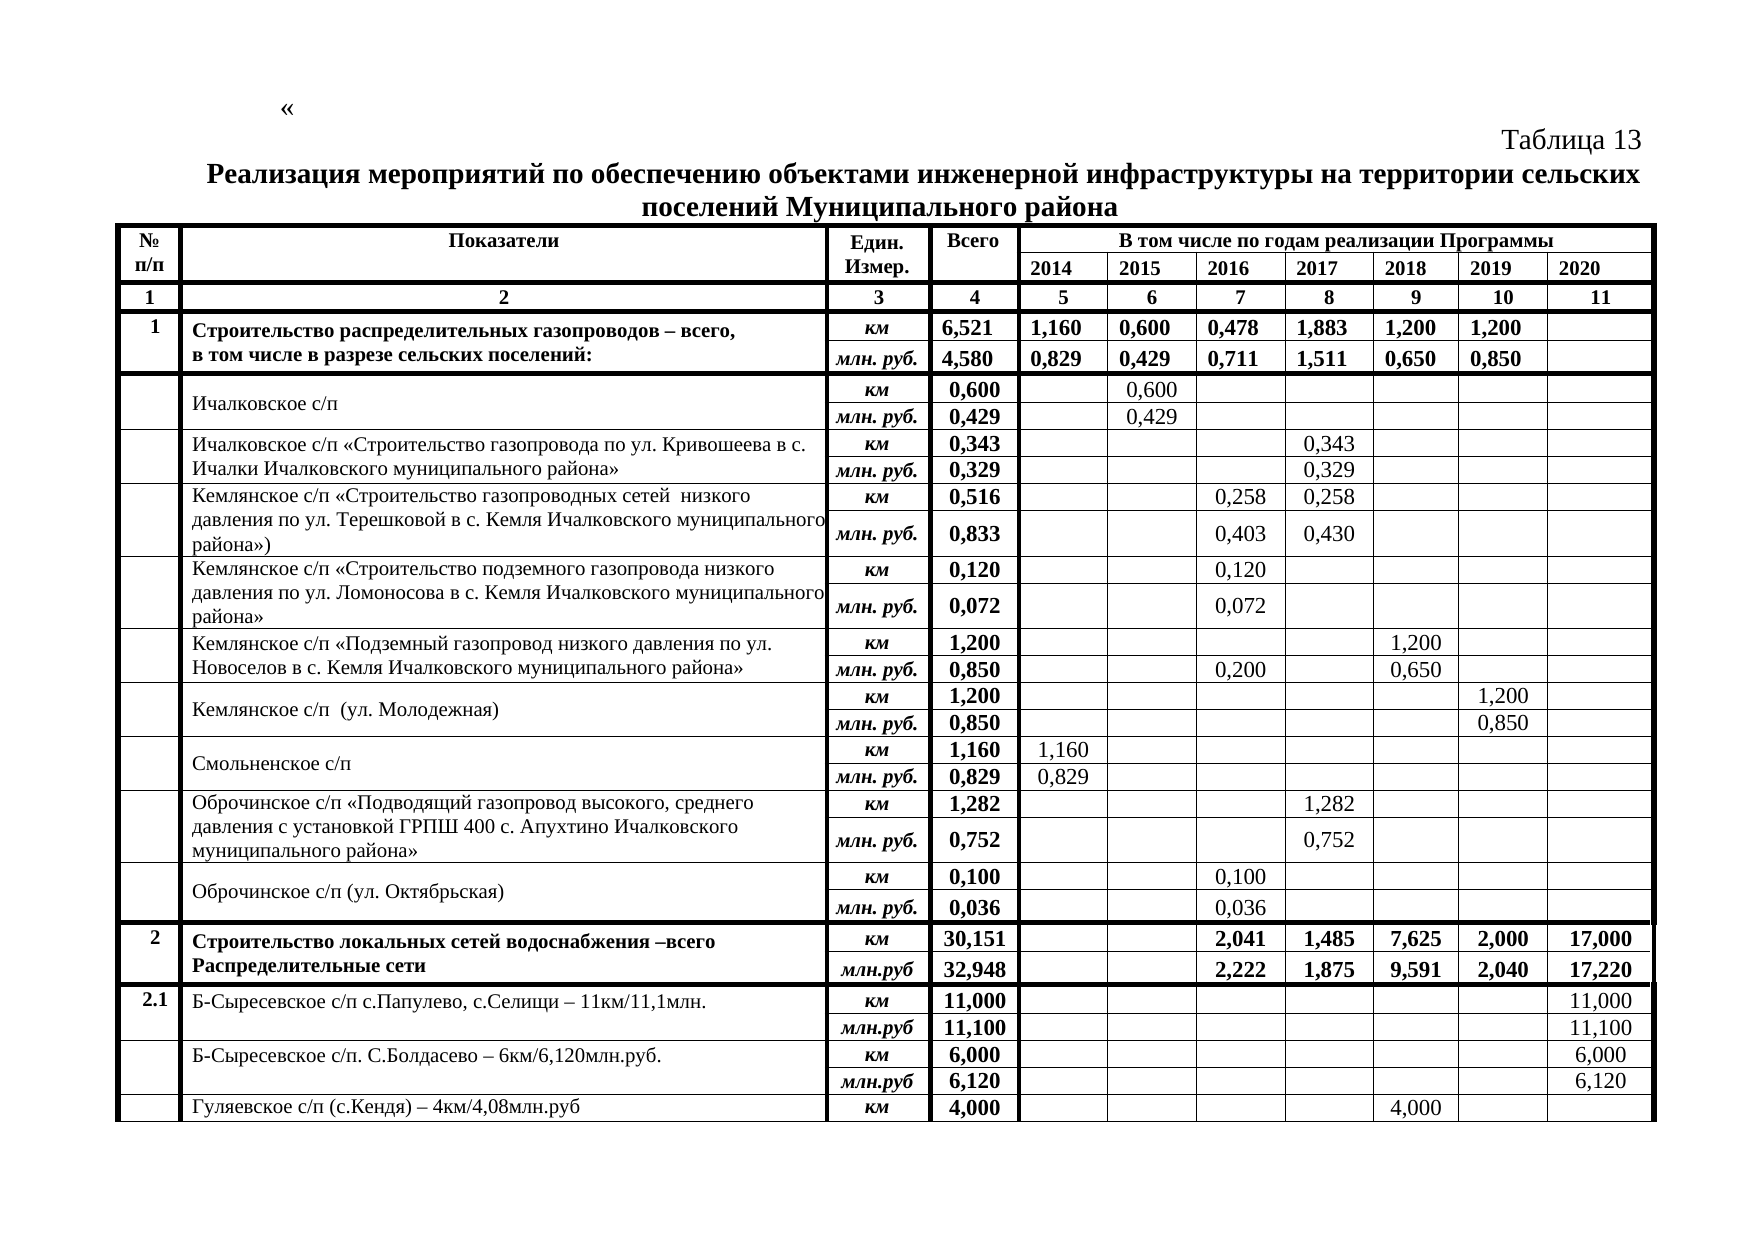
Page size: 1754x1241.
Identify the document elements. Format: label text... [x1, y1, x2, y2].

table_cell 0,829 [1021, 764, 1107, 789]
table_cell [1374, 683, 1458, 709]
table_cell [1197, 1068, 1285, 1094]
table_cell [1459, 484, 1547, 510]
table_cell [121, 737, 178, 789]
table_cell 2020 [1548, 253, 1651, 280]
table_cell [121, 791, 178, 862]
table_cell млн. руб. [829, 341, 928, 371]
table_cell [1374, 457, 1458, 483]
table_cell [1286, 1095, 1373, 1121]
table_cell 30,151 [933, 925, 1017, 951]
table_cell [1459, 457, 1547, 483]
table_cell млн. руб. [829, 403, 928, 429]
table_cell [1548, 629, 1651, 655]
table_cell 0,120 [1197, 557, 1285, 582]
table_cell 0,650 [1374, 656, 1458, 682]
table_cell 0,258 [1286, 484, 1373, 510]
table_cell 0,200 [1197, 656, 1285, 682]
table_cell [121, 557, 178, 628]
table_cell 2 [183, 285, 825, 309]
table_cell 2.1 [121, 987, 178, 1040]
text Реализация мероприятий по обеспечению объектами инженерной инфраструктуры на территории сельских поселений Муниципального района [118, 156, 1642, 223]
table_cell [1197, 764, 1285, 789]
table_cell [1197, 818, 1285, 862]
table_cell 6 [1108, 285, 1196, 309]
table_cell 4,000 [1374, 1095, 1458, 1121]
table_cell 1,511 [1286, 341, 1373, 371]
table_cell [1021, 710, 1107, 736]
table_cell [1108, 1095, 1196, 1121]
table_cell км [829, 484, 928, 510]
table_cell [1197, 987, 1285, 1013]
table_cell 0,516 [933, 484, 1017, 510]
table_cell 17,220 [1548, 951, 1652, 982]
table_cell 0,072 [933, 584, 1017, 628]
table_cell [1021, 629, 1107, 655]
table_cell Смольненское с/п [183, 737, 825, 789]
table_cell [1374, 511, 1458, 556]
table_cell млн. руб. [829, 511, 928, 556]
table_cell [1108, 863, 1196, 889]
table_cell 0,100 [933, 863, 1017, 889]
table_cell км [829, 376, 928, 402]
table_cell [1459, 1041, 1547, 1067]
table_cell [1286, 403, 1373, 429]
table_cell [1021, 1068, 1107, 1094]
table_cell км [829, 314, 928, 340]
table_cell 0,752 [933, 818, 1017, 862]
table_cell [1197, 683, 1285, 709]
table_cell 1,875 [1286, 952, 1373, 982]
table_cell 0,036 [933, 890, 1017, 920]
table_header Един. Измер. [829, 228, 928, 280]
table_cell [1197, 1014, 1285, 1040]
table_cell 1,200 [1459, 683, 1547, 709]
table_cell 0,403 [1197, 511, 1285, 556]
table_cell [1108, 987, 1196, 1013]
table_cell 1,160 [1021, 737, 1107, 763]
table_cell [1197, 376, 1285, 402]
table_cell 1,200 [1374, 314, 1458, 340]
table_cell [1108, 764, 1196, 789]
table_cell [1021, 376, 1107, 402]
table_cell км [829, 430, 928, 456]
table_cell [1548, 1095, 1651, 1121]
table_cell км [829, 863, 928, 889]
table_cell [1021, 890, 1107, 920]
table_cell [1021, 511, 1107, 556]
table_cell км [829, 557, 928, 582]
table_cell 0,429 [1108, 403, 1196, 429]
table_cell 2,040 [1459, 952, 1547, 982]
table_cell [1459, 403, 1547, 429]
table_cell 2015 [1108, 253, 1196, 280]
table_cell Кемлянское с/п «Подземный газопровод низкого давления по ул. Новоселов в с. Кемля Ичалковского муниципального района» [183, 629, 825, 682]
table_cell [1374, 818, 1458, 862]
table_cell [1548, 403, 1651, 429]
table_cell [1374, 403, 1458, 429]
table_cell 0,752 [1286, 818, 1373, 862]
table_cell км [829, 1095, 928, 1121]
table_cell [1021, 403, 1107, 429]
table_cell [1459, 764, 1547, 789]
table_cell [1548, 710, 1651, 736]
table_cell [1286, 683, 1373, 709]
table_cell [1374, 737, 1458, 763]
table_cell 17,000 [1548, 920, 1652, 951]
table_cell 7,625 [1374, 925, 1458, 951]
table_cell [1108, 890, 1196, 920]
table_cell 0,850 [933, 710, 1017, 736]
table_cell [1108, 457, 1196, 483]
table_cell 0,430 [1286, 511, 1373, 556]
table_cell млн. руб. [829, 584, 928, 628]
table_cell 2,222 [1197, 952, 1285, 982]
table_cell 0,429 [933, 403, 1017, 429]
table_cell [1286, 376, 1373, 402]
table_cell [1108, 557, 1196, 582]
table_cell 0,343 [933, 430, 1017, 456]
table_cell [1548, 557, 1651, 582]
table_cell [1021, 791, 1107, 816]
table_cell [1108, 683, 1196, 709]
table_cell 0,329 [933, 457, 1017, 483]
table_cell [1548, 764, 1651, 789]
table_cell [121, 1095, 178, 1121]
table_cell млн. руб. [829, 656, 928, 682]
table_cell [1108, 710, 1196, 736]
text Таблица 13 [118, 122, 1642, 156]
table_cell [1548, 511, 1651, 556]
table_cell [1374, 557, 1458, 582]
table_cell 0,711 [1197, 341, 1285, 371]
table_cell 6,000 [1548, 1041, 1651, 1067]
table_cell 0,072 [1197, 584, 1285, 628]
table_cell 8 [1286, 285, 1373, 309]
table_cell [1286, 710, 1373, 736]
table_cell 1,282 [933, 791, 1017, 816]
table_cell [121, 484, 178, 556]
table_cell [1459, 656, 1547, 682]
table_cell [1374, 710, 1458, 736]
table_cell [1459, 376, 1547, 402]
table_cell [1548, 683, 1651, 709]
table_cell [1286, 1041, 1373, 1067]
table_cell 6,120 [933, 1068, 1017, 1094]
table_cell [1374, 584, 1458, 628]
table_cell [1374, 987, 1458, 1013]
table_cell 1,200 [1459, 314, 1547, 340]
table_cell 1,485 [1286, 925, 1373, 951]
table_cell [1459, 1014, 1547, 1040]
table_cell [1197, 1041, 1285, 1067]
table_cell Б-Сыресевское с/п. С.Болдасево – 6км/6,120млн.руб. [183, 1041, 825, 1094]
table_cell 2 [121, 925, 178, 982]
table_cell Кемлянское с/п «Строительство подземного газопровода низкого давления по ул. Ломоносова в с. Кемля Ичалковского муниципального района» [183, 557, 825, 628]
table_cell [1548, 656, 1651, 682]
table_cell [1108, 1068, 1196, 1094]
table_cell 1,282 [1286, 791, 1373, 816]
table_cell [1286, 1014, 1373, 1040]
table_cell [1459, 863, 1547, 889]
table_cell 32,948 [933, 952, 1017, 982]
table_cell Оброчинское с/п «Подводящий газопровод высокого, среднего давления с установкой ГРПШ 400 с. Апухтино Ичалковского муниципального района» [183, 791, 825, 862]
table_cell [1108, 656, 1196, 682]
table_cell [1459, 430, 1547, 456]
table_cell [1108, 511, 1196, 556]
table_cell [1108, 818, 1196, 862]
table_cell [1021, 683, 1107, 709]
table_cell км [829, 987, 928, 1013]
table_cell [1548, 863, 1651, 889]
table_cell [1021, 925, 1107, 951]
table_cell 2014 [1021, 253, 1107, 280]
table_cell 1,883 [1286, 314, 1373, 340]
table_cell 10 [1459, 285, 1547, 309]
table_cell км [829, 1041, 928, 1067]
table_cell [1374, 791, 1458, 816]
table_cell 7 [1197, 285, 1285, 309]
table_cell 0,343 [1286, 430, 1373, 456]
table_cell [1548, 341, 1651, 371]
table_cell [1108, 1041, 1196, 1067]
table_cell [1197, 457, 1285, 483]
table_cell [1374, 764, 1458, 789]
table_cell [1459, 987, 1547, 1013]
table_cell км [829, 683, 928, 709]
table_cell [1108, 1014, 1196, 1040]
table_cell 6,000 [933, 1041, 1017, 1067]
table_cell 0,478 [1197, 314, 1285, 340]
table_cell [1286, 737, 1373, 763]
table_cell 0,850 [1459, 710, 1547, 736]
table_header Показатели [183, 228, 825, 280]
table_cell 1,160 [933, 737, 1017, 763]
table_cell 2,041 [1197, 925, 1285, 951]
table_cell 0,850 [1459, 341, 1547, 371]
table_cell 11,000 [1548, 982, 1651, 1013]
table_cell 1,200 [1374, 629, 1458, 655]
table_cell [1374, 376, 1458, 402]
table_cell км [829, 791, 928, 816]
table_cell [1021, 1041, 1107, 1067]
table_cell [1286, 890, 1373, 920]
table_cell 2017 [1286, 253, 1373, 280]
table_cell [1021, 863, 1107, 889]
table_cell [1197, 430, 1285, 456]
table_cell [1548, 584, 1651, 628]
table_cell 3 [829, 285, 928, 309]
table_cell [1286, 764, 1373, 789]
table_cell млн.руб [829, 1068, 928, 1094]
table_cell 11,000 [933, 987, 1017, 1013]
table_cell Ичалковское с/п [183, 376, 825, 429]
table_cell [1021, 457, 1107, 483]
table_cell [1108, 430, 1196, 456]
table_cell 9 [1374, 285, 1458, 309]
table_cell [1459, 791, 1547, 816]
table_cell [1459, 511, 1547, 556]
table_cell 0,833 [933, 511, 1017, 556]
table_cell 0,600 [1108, 376, 1196, 402]
table_cell [121, 863, 178, 920]
table_cell 0,036 [1197, 890, 1285, 920]
table_cell [1459, 629, 1547, 655]
table_cell Строительство локальных сетей водоснабжения –всего Распределительные сети [183, 925, 825, 982]
table_cell [1548, 457, 1651, 483]
table_cell [1286, 584, 1373, 628]
table_cell [1459, 737, 1547, 763]
table_cell [1197, 791, 1285, 816]
table_cell 11 [1548, 285, 1651, 309]
table_cell [1108, 584, 1196, 628]
table_cell [1021, 987, 1107, 1013]
table_cell [1548, 737, 1651, 763]
table_cell Оброчинское с/п (ул. Октябрьская) [183, 863, 825, 920]
table_cell 1,200 [933, 629, 1017, 655]
table_cell 0,100 [1197, 863, 1285, 889]
table_cell млн. руб. [829, 890, 928, 920]
table_cell [1548, 430, 1651, 456]
table_cell [1021, 1014, 1107, 1040]
table_cell 0,429 [1108, 341, 1196, 371]
table_cell [1021, 952, 1107, 982]
table_cell [1548, 791, 1651, 816]
table_cell [1286, 557, 1373, 582]
table_cell [1021, 484, 1107, 510]
table_cell [121, 629, 178, 682]
table_cell 4 [933, 285, 1017, 309]
table_cell млн. руб. [829, 710, 928, 736]
table_cell км [829, 737, 928, 763]
table_cell [1021, 656, 1107, 682]
table_cell [1374, 1041, 1458, 1067]
text « [192, 89, 1642, 122]
table_cell Кемлянское с/п «Строительство газопроводных сетей низкого давления по ул. Терешковой в с. Кемля Ичалковского муниципального района») [183, 484, 825, 556]
table_cell [1374, 430, 1458, 456]
table_cell 1,160 [1021, 314, 1107, 340]
table_cell млн. руб. [829, 818, 928, 862]
table_cell Кемлянское с/п (ул. Молодежная) [183, 683, 825, 736]
table_cell [1286, 629, 1373, 655]
table_cell [1459, 818, 1547, 862]
table_cell 9,591 [1374, 952, 1458, 982]
table_cell [1021, 584, 1107, 628]
table_cell Б-Сыресевское с/п с.Папулево, с.Селищи – 11км/11,1млн. [183, 987, 825, 1040]
table_cell [1021, 557, 1107, 582]
table_cell 1,200 [933, 683, 1017, 709]
table_cell млн.руб [829, 952, 928, 982]
table_cell [1548, 890, 1651, 920]
table_header № п/п [121, 228, 178, 280]
table_cell [1108, 737, 1196, 763]
table_cell [1459, 1068, 1547, 1094]
table_cell 0,329 [1286, 457, 1373, 483]
table_cell км [829, 925, 928, 951]
table_cell [1548, 314, 1651, 340]
table_cell Ичалковское с/п «Строительство газопровода по ул. Кривошеева в с. Ичалки Ичалковского муниципального района» [183, 430, 825, 483]
table_cell 6,521 [933, 314, 1017, 340]
table_cell [1459, 557, 1547, 582]
table_cell Строительство распределительных газопроводов – всего, в том числе в разрезе сельских поселений: [183, 314, 825, 371]
table_cell [1021, 818, 1107, 862]
table_cell [1021, 1095, 1107, 1121]
table_cell 4,580 [933, 341, 1017, 371]
table_cell 11,100 [1548, 1014, 1651, 1040]
table_cell [121, 376, 178, 429]
table_cell 0,600 [933, 376, 1017, 402]
table_cell 6,120 [1548, 1068, 1651, 1094]
table_cell [1286, 863, 1373, 889]
table_cell 0,120 [933, 557, 1017, 582]
table_cell 2016 [1197, 253, 1285, 280]
table_cell 2019 [1459, 253, 1547, 280]
table_cell 0,829 [1021, 341, 1107, 371]
table_cell [1108, 629, 1196, 655]
table_cell млн.руб [829, 1014, 928, 1040]
table_cell 0,650 [1374, 341, 1458, 371]
table_cell [1197, 629, 1285, 655]
table_cell [1548, 376, 1651, 402]
table_cell [1108, 925, 1196, 951]
table_cell 0,829 [933, 764, 1017, 789]
table_cell 2,000 [1459, 925, 1547, 951]
table_cell млн. руб. [829, 457, 928, 483]
table_cell [1374, 1068, 1458, 1094]
table_cell [1374, 863, 1458, 889]
table_cell [121, 1041, 178, 1094]
table_cell [121, 683, 178, 736]
table_header В том числе по годам реализации Программы [1021, 228, 1651, 252]
table_cell 0,258 [1197, 484, 1285, 510]
table_cell 1 [121, 314, 178, 371]
table_cell млн. руб. [829, 764, 928, 789]
table_cell [1374, 484, 1458, 510]
table_cell [1021, 430, 1107, 456]
table_cell 0,850 [933, 656, 1017, 682]
table_cell [1286, 656, 1373, 682]
table_cell 5 [1021, 285, 1107, 309]
table_cell [1548, 484, 1651, 510]
table_cell 2018 [1374, 253, 1458, 280]
table_cell [1197, 710, 1285, 736]
table_cell [1459, 1095, 1547, 1121]
table_cell [1374, 1014, 1458, 1040]
table_cell [1459, 584, 1547, 628]
table_cell [1286, 1068, 1373, 1094]
table_cell 1 [121, 285, 178, 309]
table_cell [1108, 952, 1196, 982]
table_cell 0,600 [1108, 314, 1196, 340]
table_cell 11,100 [933, 1014, 1017, 1040]
table_header Всего [933, 228, 1017, 280]
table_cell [183, 1095, 825, 1121]
table_cell 4,000 [933, 1095, 1017, 1121]
table_cell [1108, 791, 1196, 816]
table_cell [1197, 403, 1285, 429]
table_cell [1108, 484, 1196, 510]
table_cell [1197, 737, 1285, 763]
table_cell [1548, 818, 1651, 862]
table_cell км [829, 629, 928, 655]
table_cell [1286, 987, 1373, 1013]
table_cell [1459, 890, 1547, 920]
table_cell [1197, 1095, 1285, 1121]
table_cell [1374, 890, 1458, 920]
table_cell [121, 430, 178, 483]
